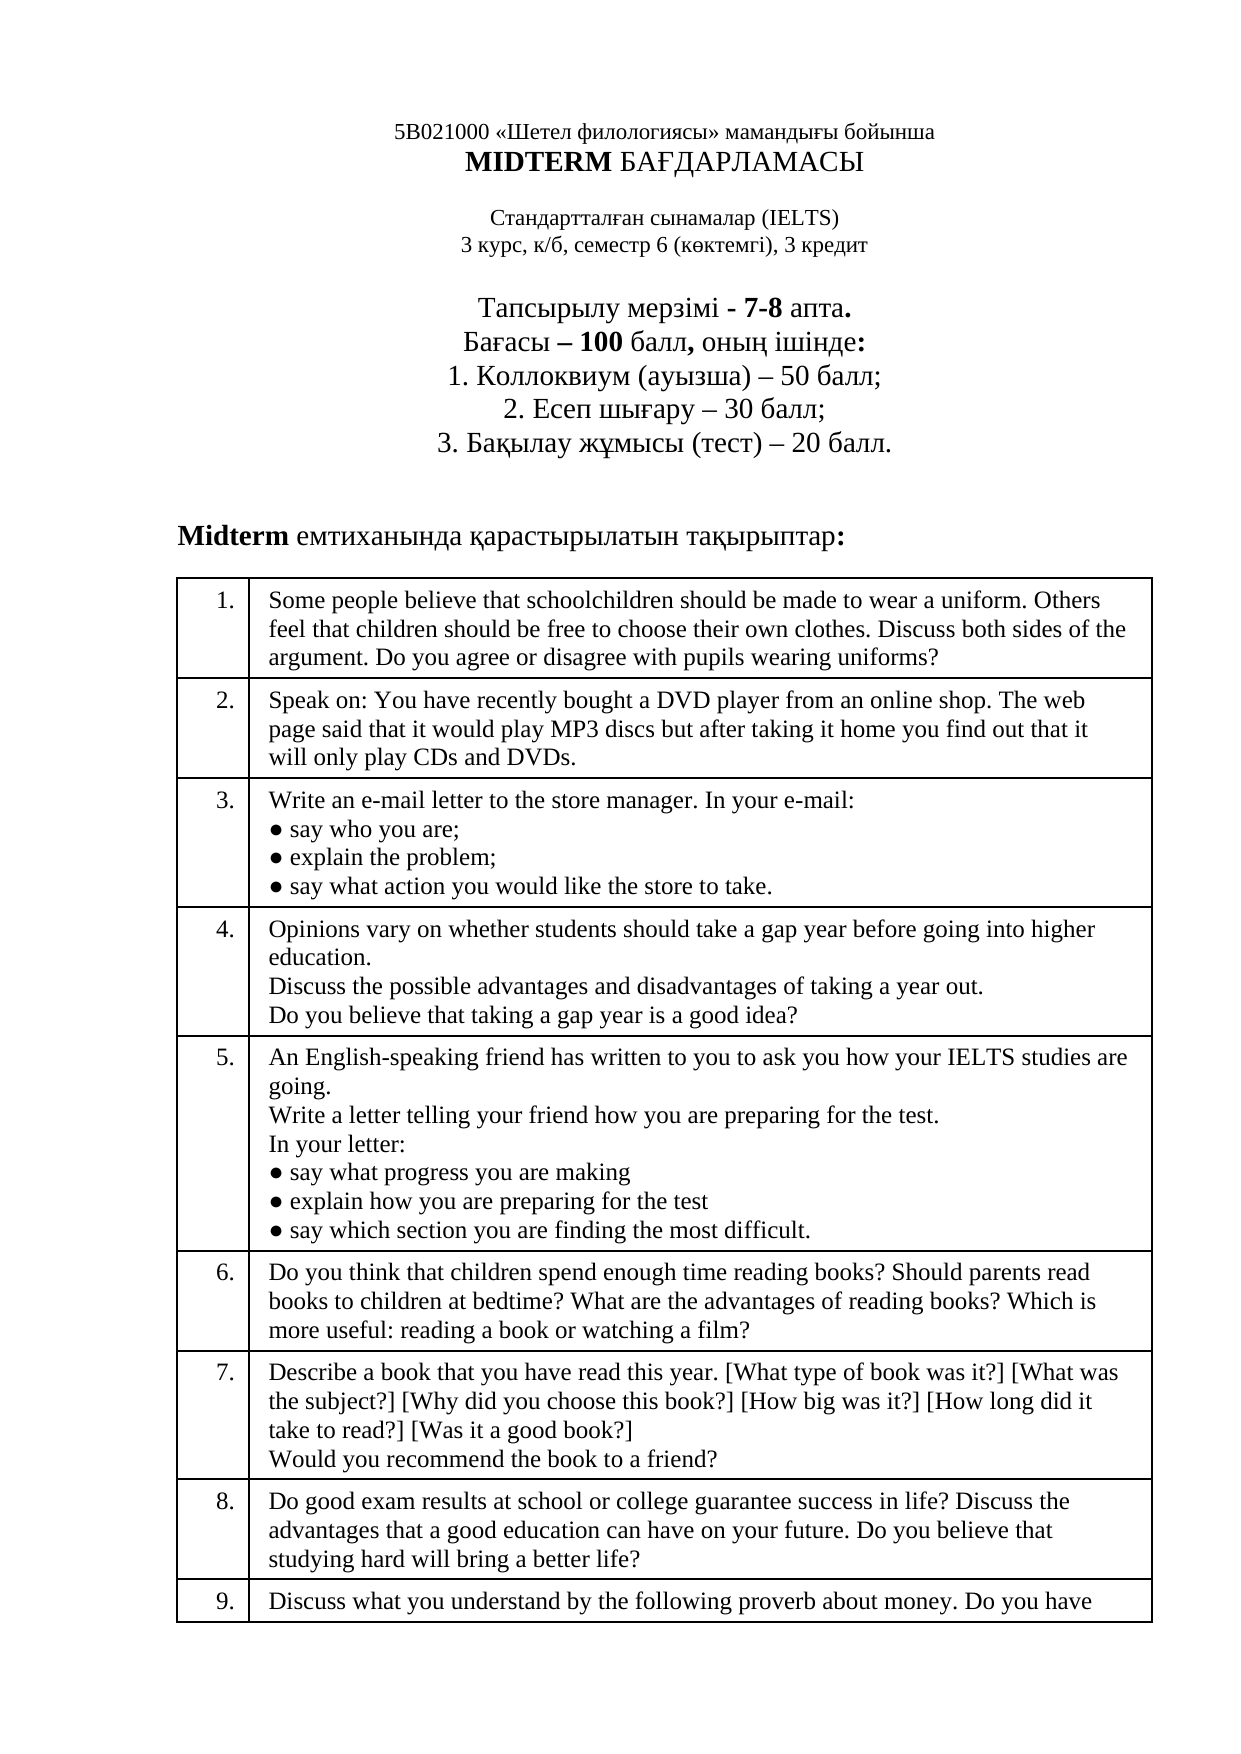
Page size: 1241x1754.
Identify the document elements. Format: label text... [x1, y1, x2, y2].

text 3 курс, к/б, семестр 6 (көктемгі), 3 кредит [177, 231, 1152, 257]
table_cell [178, 1352, 248, 1478]
table_cell [178, 908, 248, 1034]
table_header [178, 579, 248, 677]
text 1. Коллоквиум (ауызша) – 50 балл; [177, 358, 1152, 391]
table_cell [178, 1580, 248, 1621]
text 2. Есеп шығару – 30 балл; [177, 391, 1152, 425]
text Midterm емтиханында қарастырылатын тақырыптар: [177, 518, 1152, 551]
table_cell Describe a book that you have read this year. [What type of book was it?] [What was the subject?] [Why did you choose this book?] [How big was it?] [How long did it take to read?] [Was it a good book?] Would you recommend the book to a friend? [250, 1352, 1151, 1478]
table_cell Speak on: You have recently bought a DVD player from an online shop. The web page said that it would play MP3 discs but after taking it home you find out that it will only play CDs and DVDs. [250, 679, 1151, 777]
table_cell Write an e-mail letter to the store manager. In your e-mail: ● say who you are; ● explain the problem; ● say what action you would like the store to take. [250, 779, 1151, 906]
subtitle 5В021000 «Шетел филологиясы» мамандығы бойынша [177, 118, 1152, 144]
table_cell [178, 1480, 248, 1578]
table_cell An English-speaking friend has written to you to ask you how your IELTS studies are going. Write a letter telling your friend how you are preparing for the test. In your letter: ● say what progress you are making ● explain how you are preparing for the test ● say which section you are finding the most difficult. [250, 1037, 1151, 1249]
subtitle Стандартталған сынамалар (IELTS) [177, 204, 1152, 231]
text MIDTERM БАҒДАРЛАМАСЫ [177, 144, 1152, 178]
table_cell Do you think that children spend enough time reading books? Should parents read books to children at bedtime? What are the advantages of reading books? Which is more useful: reading a book or watching a film? [250, 1252, 1151, 1349]
table_cell [178, 1252, 248, 1349]
text Бағасы – 100 балл, оның ішінде: [177, 324, 1152, 358]
table_cell Opinions vary on whether students should take a gap year before going into higher education. Discuss the possible advantages and disadvantages of taking a year out. Do you believe that taking a gap year is a good idea? [250, 908, 1151, 1034]
table_header Some people believe that schoolchildren should be made to wear a uniform. Others feel that children should be free to choose their own clothes. Discuss both sides of the argument. Do you agree or disagree with pupils wearing uniforms? [250, 579, 1151, 677]
text Тапсырылу мерзімі - 7-8 апта. [177, 291, 1152, 324]
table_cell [250, 1580, 1151, 1621]
table_cell Do good exam results at school or college guarantee success in life? Discuss the advantages that a good education can have on your future. Do you believe that studying hard will bring a better life? [250, 1480, 1151, 1578]
table_cell [178, 1037, 248, 1249]
table_cell [178, 779, 248, 906]
table_cell [178, 679, 248, 777]
text 3. Бақылау жұмысы (тест) – 20 балл. [177, 425, 1152, 458]
